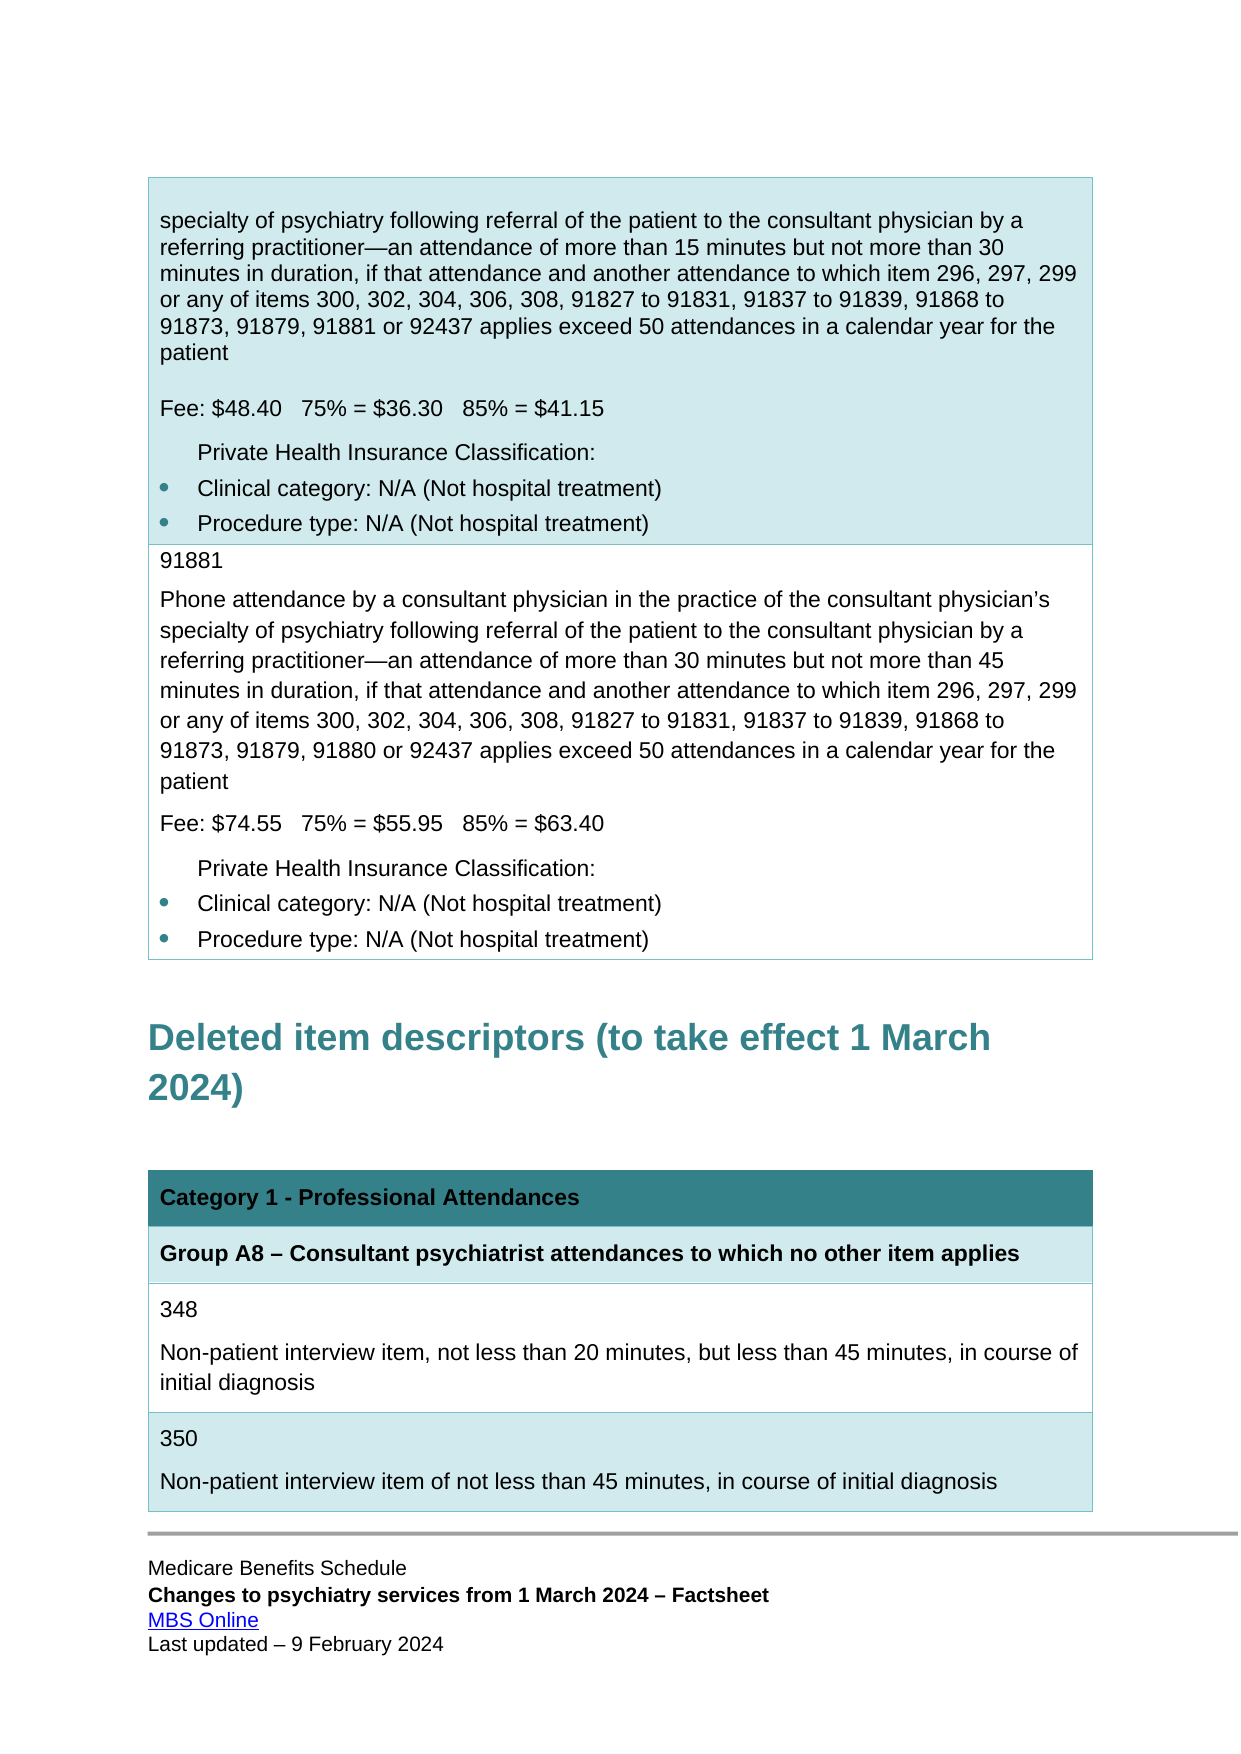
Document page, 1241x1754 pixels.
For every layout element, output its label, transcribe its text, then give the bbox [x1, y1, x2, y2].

text Deleted item descriptors (to take effect 1 March 2024) [148, 1016, 1092, 1108]
table_header Category 1 - Professional Attendances [149, 1171, 1092, 1226]
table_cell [149, 178, 1092, 544]
table_cell 91881 Phone attendance by a consultant physician in the practice of the consultant physician’s specialty of psychiatry following referral of the patient to the consultant physician by a referring practitioner—an attendance of more than 30 minutes but not more than 45 minutes in duration, if that attendance and another attendance to which item 296, 297, 299 or any of items 300, 302, 304, 306, 308, 91827 to 91831, 91837 to 91839, 91868 to 91873, 91879, 91880 or 92437 applies exceed 50 attendances in a calendar year for the patient Fee: $74.55 75% = $55.95 85% = $63.40 Private Health Insurance Classification: Clinical category: N/A (Not hospital treatment) Procedure type: N/A (Not hospital treatment) [149, 545, 1092, 959]
table_cell 350 Non-patient interview item of not less than 45 minutes, in course of initial diagnosis [149, 1413, 1092, 1511]
table_cell Group A8 – Consultant psychiatrist attendances to which no other item applies [149, 1227, 1092, 1282]
table_cell 348 Non-patient interview item, not less than 20 minutes, but less than 45 minutes, in course of initial diagnosis [149, 1284, 1092, 1412]
